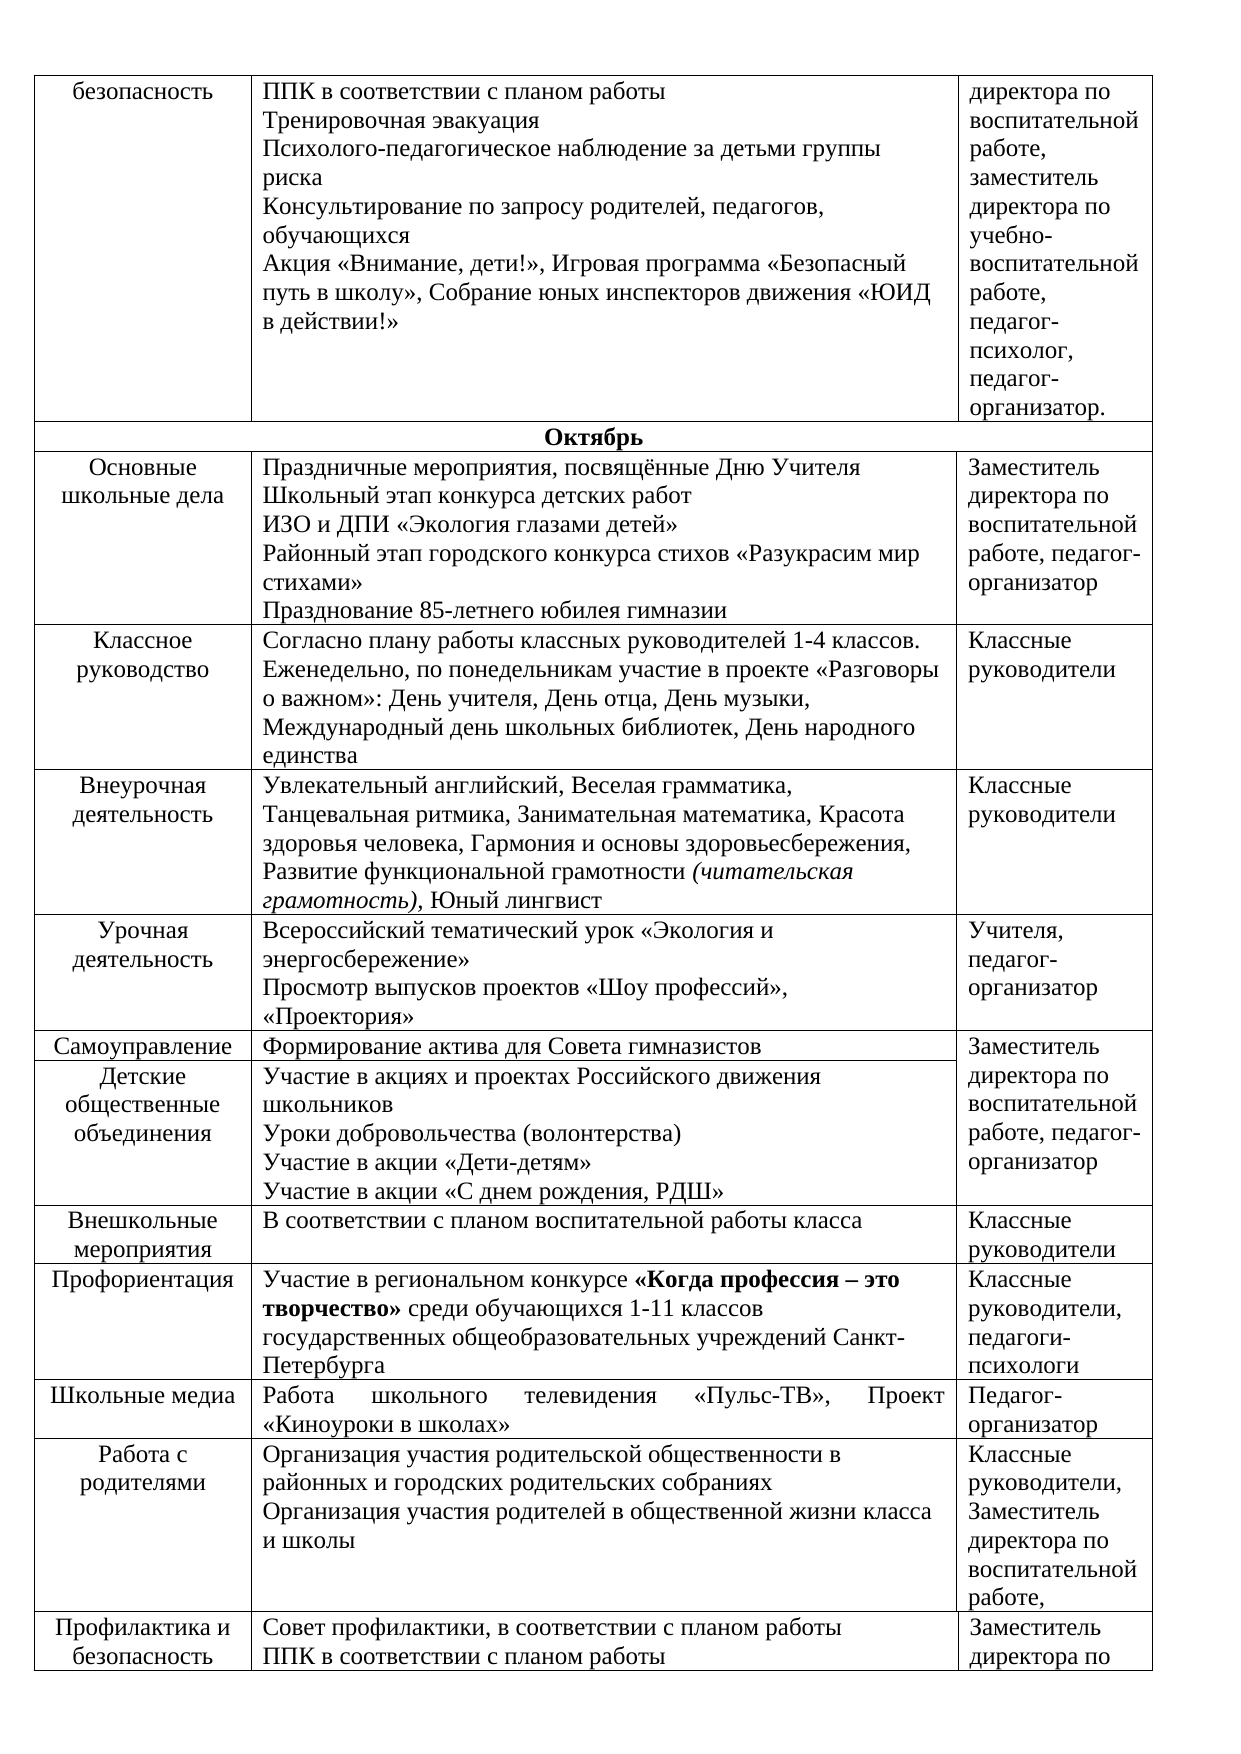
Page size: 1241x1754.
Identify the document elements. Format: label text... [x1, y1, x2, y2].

table_cell Участие в региональном конкурсе «Когда профессия – это творчество» среди обучающихся 1-11 классов государственных общеобразовательных учреждений Санкт-Петербурга [252, 1264, 956, 1379]
table_cell Праздничные мероприятия, посвящённые Дню Учителя Школьный этап конкурса детских работ ИЗО и ДПИ «Экология глазами детей» Районный этап городского конкурса стихов «Разукрасим мир стихами» Празднование 85-летнего юбилея гимназии [252, 452, 956, 624]
table_cell Основные школьные дела [35, 452, 251, 624]
table_cell Классные руководители [957, 625, 1152, 769]
table_cell Заместитель директора по воспитательной работе, педагог-организатор [957, 452, 1152, 624]
table_cell Классные руководители [957, 1206, 1152, 1263]
table_cell Классные руководители, Заместитель директора по воспитательной работе, [957, 1439, 1152, 1611]
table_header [252, 76, 958, 421]
table_cell Классные руководители [957, 770, 1152, 914]
table_cell Классное руководство [35, 625, 251, 769]
table_cell Учителя, педагог-организатор [957, 915, 1152, 1030]
table_cell Всероссийский тематический урок «Экология и энергосбережение» Просмотр выпусков проектов «Шоу профессий», «Проектория» [252, 915, 956, 1030]
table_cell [252, 1612, 958, 1670]
table_cell В соответствии с планом воспитательной работы класса [252, 1206, 956, 1263]
table_cell Работа школьного телевидения «Пульс-ТВ», Проект «Киноуроки в школах» [252, 1380, 956, 1438]
table_cell Детские общественные объединения [35, 1061, 251, 1204]
table_cell Заместитель директора по воспитательной работе, педагог-организатор [957, 1031, 1152, 1204]
table_cell Самоуправление [35, 1031, 251, 1060]
table_cell Увлекательный английский, Веселая грамматика, Танцевальная ритмика, Занимательная математика, Красота здоровья человека, Гармония и основы здоровьесбережения, Развитие функциональной грамотности (читательская грамотность), Юный лингвист [252, 770, 956, 914]
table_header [35, 76, 251, 421]
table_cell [959, 1612, 1152, 1670]
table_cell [35, 1612, 251, 1670]
table_cell Работа с родителями [35, 1439, 251, 1611]
table_cell Урочная деятельность [35, 915, 251, 1030]
table_cell Профориентация [35, 1264, 251, 1379]
table_cell Формирование актива для Совета гимназистов [252, 1031, 956, 1060]
table_cell Участие в акциях и проектах Российского движения школьников Уроки добровольчества (волонтерства) Участие в акции «Дети-детям» Участие в акции «С днем рождения, РДШ» [252, 1061, 956, 1204]
table_cell Согласно плану работы классных руководителей 1-4 классов. Еженедельно, по понедельникам участие в проекте «Разговоры о важном»: День учителя, День отца, День музыки, Международный день школьных библиотек, День народного единства [252, 625, 956, 769]
table_cell Педагог-организатор [957, 1380, 1152, 1438]
table_cell Внеурочная деятельность [35, 770, 251, 914]
table_cell Школьные медиа [35, 1380, 251, 1438]
table_cell Организация участия родительской общественности в районных и городских родительских собраниях Организация участия родителей в общественной жизни класса и школы [252, 1439, 956, 1611]
table_cell Внешкольные мероприятия [35, 1206, 251, 1263]
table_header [959, 76, 1152, 421]
table_cell Классные руководители, педагоги-психологи [957, 1264, 1152, 1379]
table_cell Октябрь [35, 422, 1152, 451]
